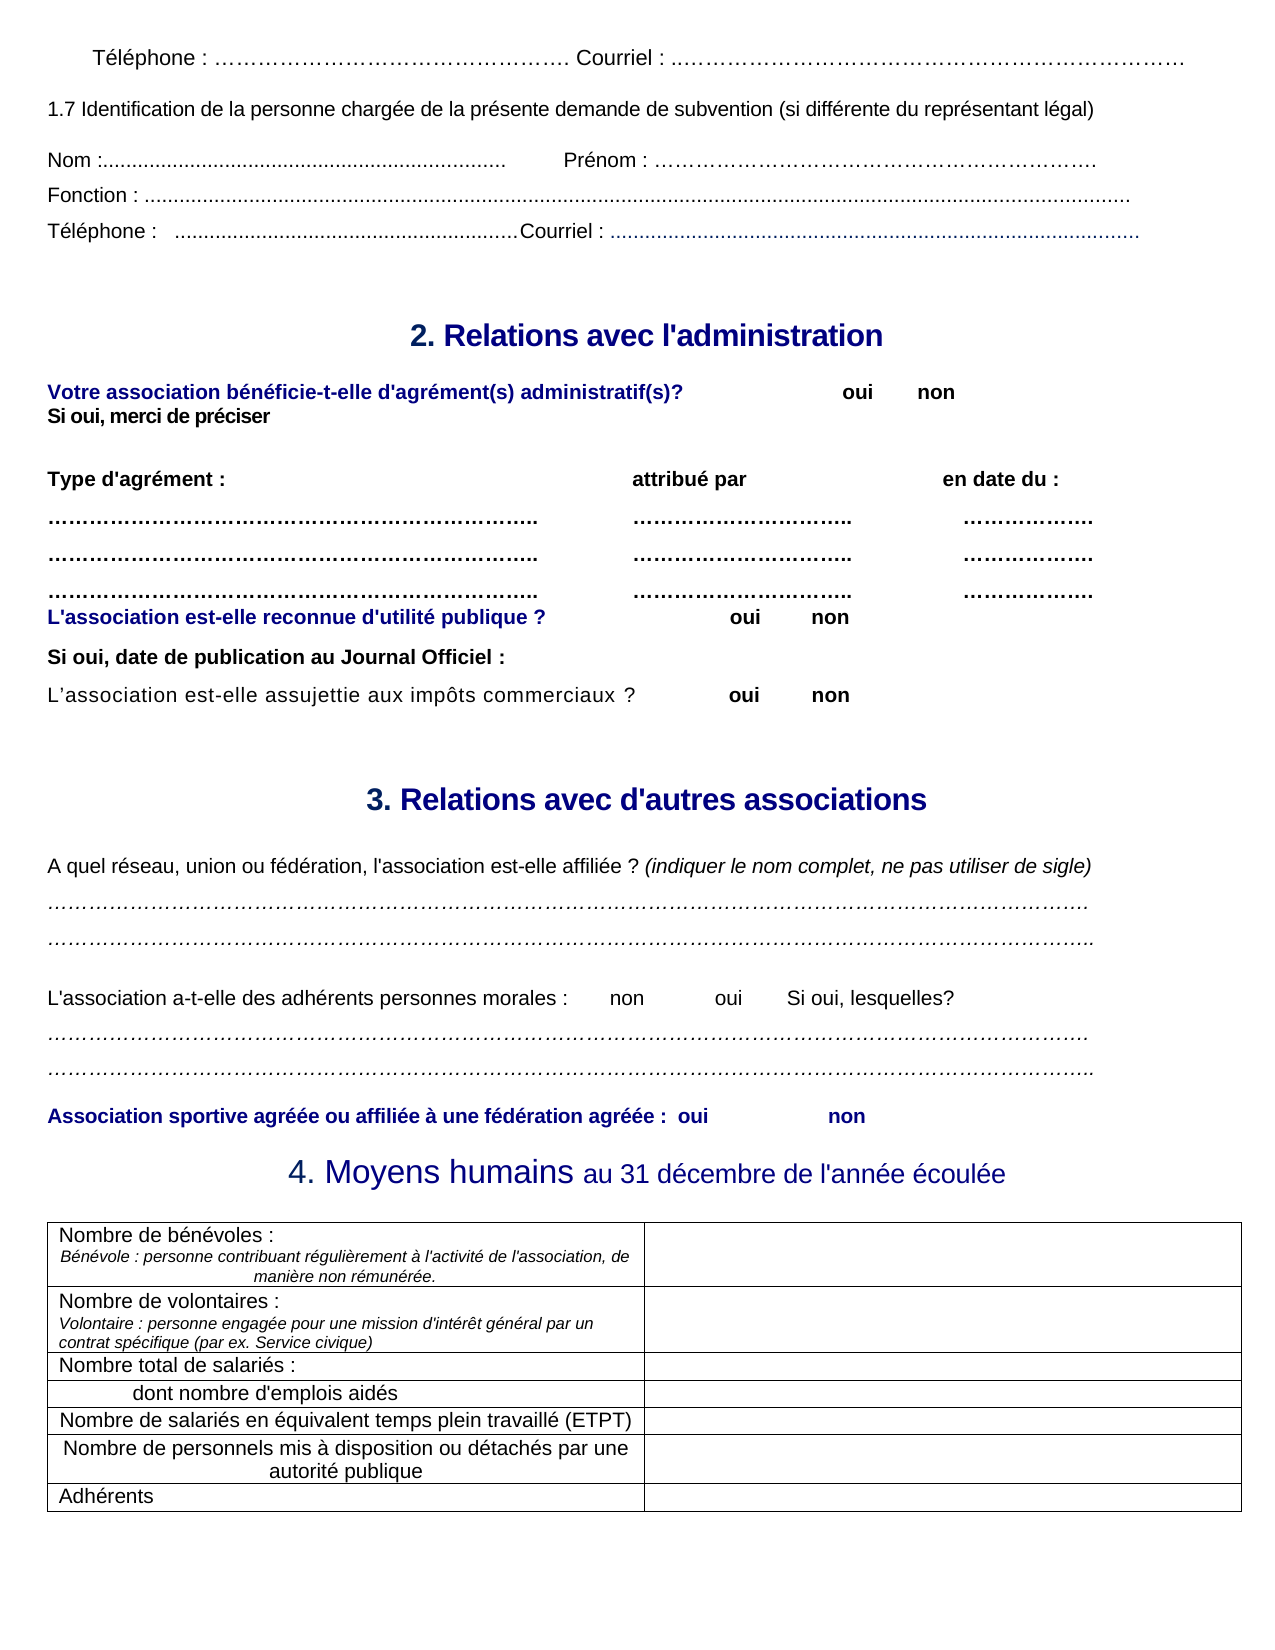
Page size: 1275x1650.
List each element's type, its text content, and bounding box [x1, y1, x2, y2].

text 4. Moyens humains au 31 décembre de l'année écoulée [47, 1152, 1247, 1191]
text Type d'agrément : attribué par en date du : [47, 467, 1247, 492]
table_cell Nombre total de salariés : [48, 1353, 644, 1379]
table_header [645, 1223, 1241, 1286]
table_cell Nombre de salariés en équivalent temps plein travaillé (ETPT) [48, 1408, 644, 1434]
table_cell dont nombre d'emplois aidés [48, 1381, 644, 1407]
text …………………………………………………………….. ………………………….. ………………. [47, 505, 1247, 529]
table_cell [645, 1353, 1241, 1379]
text …………………………………………………………………………………………………………………………………….. [47, 926, 1247, 949]
text 2. Relations avec l'administration [47, 317, 1247, 353]
table_cell [645, 1408, 1241, 1434]
text A quel réseau, union ou fédération, l'association est-elle affiliée ? (indiquer le nom complet, ne pas utiliser de sigle) [47, 854, 1247, 878]
text Si oui, date de publication au Journal Officiel : [47, 645, 1247, 669]
table_cell [645, 1381, 1241, 1407]
text …………………………………………………………….. ………………………….. ………………. [47, 579, 1247, 604]
table_cell Nombre de volontaires : Volontaire : personne engagée pour une mission d'intérêt général par un contrat spécifique (par ex. Service civique) [48, 1287, 644, 1352]
text ……………………………………………………………………………………………………………………………………. [47, 889, 1247, 913]
table_header Nombre de bénévoles : Bénévole : personne contribuant régulièrement à l'activité de l'association, de manière non rémunérée. [48, 1223, 644, 1286]
text 3. Relations avec d'autres associations [47, 782, 1247, 818]
text …………………………………………………………….. ………………………….. ………………. [47, 542, 1247, 566]
text …………………………………………………………………………………………………………………………………….. [47, 1057, 1247, 1081]
text Téléphone : …………………………………………. Courriel : ..…………………………………………………………… [92, 46, 1247, 70]
text ……………………………………………………………………………………………………………………………………. [47, 1021, 1247, 1045]
text L'association est-elle reconnue d'utilité publique ? oui non [47, 605, 1247, 630]
text Téléphone : Courriel : [47, 219, 1247, 243]
text L'association a-t-elle des adhérents personnes morales : non oui Si oui, lesquelles? [47, 985, 1247, 1009]
text Nom : Prénom : ………………………………………………………. [47, 147, 1247, 171]
text L’association est-elle assujettie aux impôts commerciaux ? oui non [47, 683, 1247, 707]
text 1.7 Identification de la personne chargée de la présente demande de subvention (si différente du représentant légal) [47, 97, 1247, 121]
text Si oui, merci de préciser [47, 404, 1247, 428]
text Votre association bénéficie-t-elle d'agrément(s) administratif(s)? oui non [47, 380, 1247, 404]
table_cell Nombre de personnels mis à disposition ou détachés par une autorité publique [48, 1435, 644, 1483]
table_cell [645, 1287, 1241, 1352]
table_cell [645, 1484, 1241, 1511]
text Fonction : [47, 183, 1247, 207]
table_cell Adhérents [48, 1484, 644, 1511]
table_cell [645, 1435, 1241, 1483]
text Association sportive agréée ou affiliée à une fédération agréée : oui non [47, 1104, 1247, 1128]
